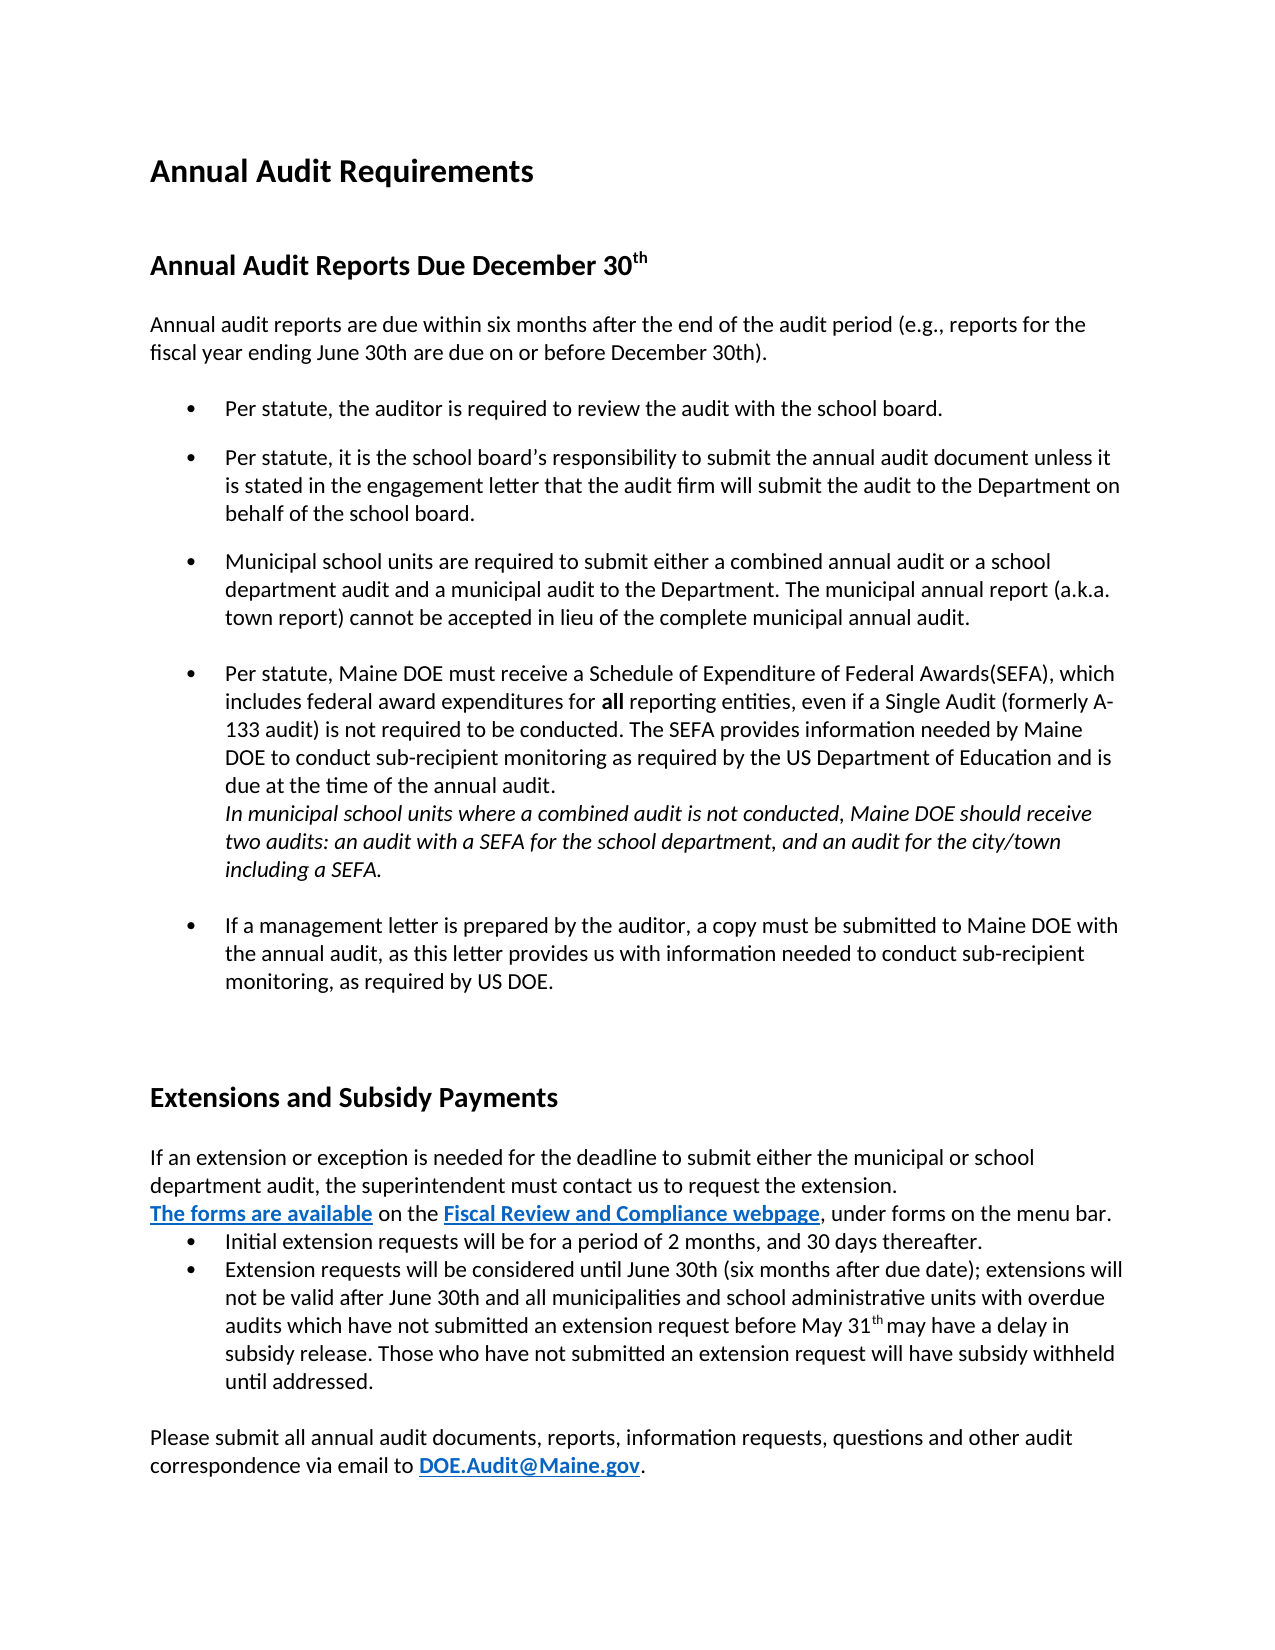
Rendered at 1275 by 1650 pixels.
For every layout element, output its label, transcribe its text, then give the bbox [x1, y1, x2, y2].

list Municipal school units are required to submit either a combined annual audit or a school department audit and a municipal audit to the Department. The municipal annual report (a.k.a. town report) cannot be accepted in lieu of the complete municipal annual audit. [187, 547, 1125, 659]
text If an extension or exception is needed for the deadline to submit either the municipal or school department audit, the superintendent must contact us to request the extension. [150, 1143, 1125, 1199]
text Extensions and Subsidy Payments [150, 1079, 1125, 1115]
list Extension requests will be considered until June 30th (six months after due date); extensions will not be valid after June 30th and all municipalities and school administrative units with overdue audits which have not submitted an extension request before May 31th may have a delay in subsidy release. Those who have not submitted an extension request will have subsidy withheld until addressed. [187, 1255, 1125, 1423]
list Initial extension requests will be for a period of 2 months, and 30 days thereafter. [187, 1227, 1125, 1255]
list Per statute, it is the school board’s responsibility to submit the annual audit document unless it is stated in the engagement letter that the audit firm will submit the audit to the Department on behalf of the school board. [187, 443, 1125, 527]
text In municipal school units where a combined audit is not conducted, Maine DOE should receive two audits: an audit with a SEFA for the school department, and an audit for the city/town including a SEFA. [225, 799, 1125, 911]
text Annual audit reports are due within six months after the end of the audit period (e.g., reports for the fiscal year ending June 30th are due on or before December 30th). [150, 310, 1125, 394]
list Per statute, Maine DOE must receive a Schedule of Expenditure of Federal Awards(SEFA), which includes federal award expenditures for all reporting entities, even if a Single Audit (formerly A-133 audit) is not required to be conducted. The SEFA provides information needed by Maine DOE to conduct sub-recipient monitoring as required by the US Department of Education and is due at the time of the annual audit. [187, 659, 1125, 799]
text Please submit all annual audit documents, reports, information requests, questions and other audit correspondence via email to DOE.Audit@Maine.gov. [150, 1423, 1125, 1479]
text Annual Audit Requirements [150, 150, 1125, 191]
text Annual Audit Reports Due December 30th [150, 247, 1125, 310]
list If a management letter is prepared by the auditor, a copy must be submitted to Maine DOE with the annual audit, as this letter provides us with information needed to conduct sub-recipient monitoring, as required by US DOE. [187, 911, 1125, 996]
list Per statute, the auditor is required to review the audit with the school board. [187, 394, 1125, 422]
text The forms are available on the Fiscal Review and Compliance webpage, under forms on the menu bar. [150, 1199, 1125, 1227]
